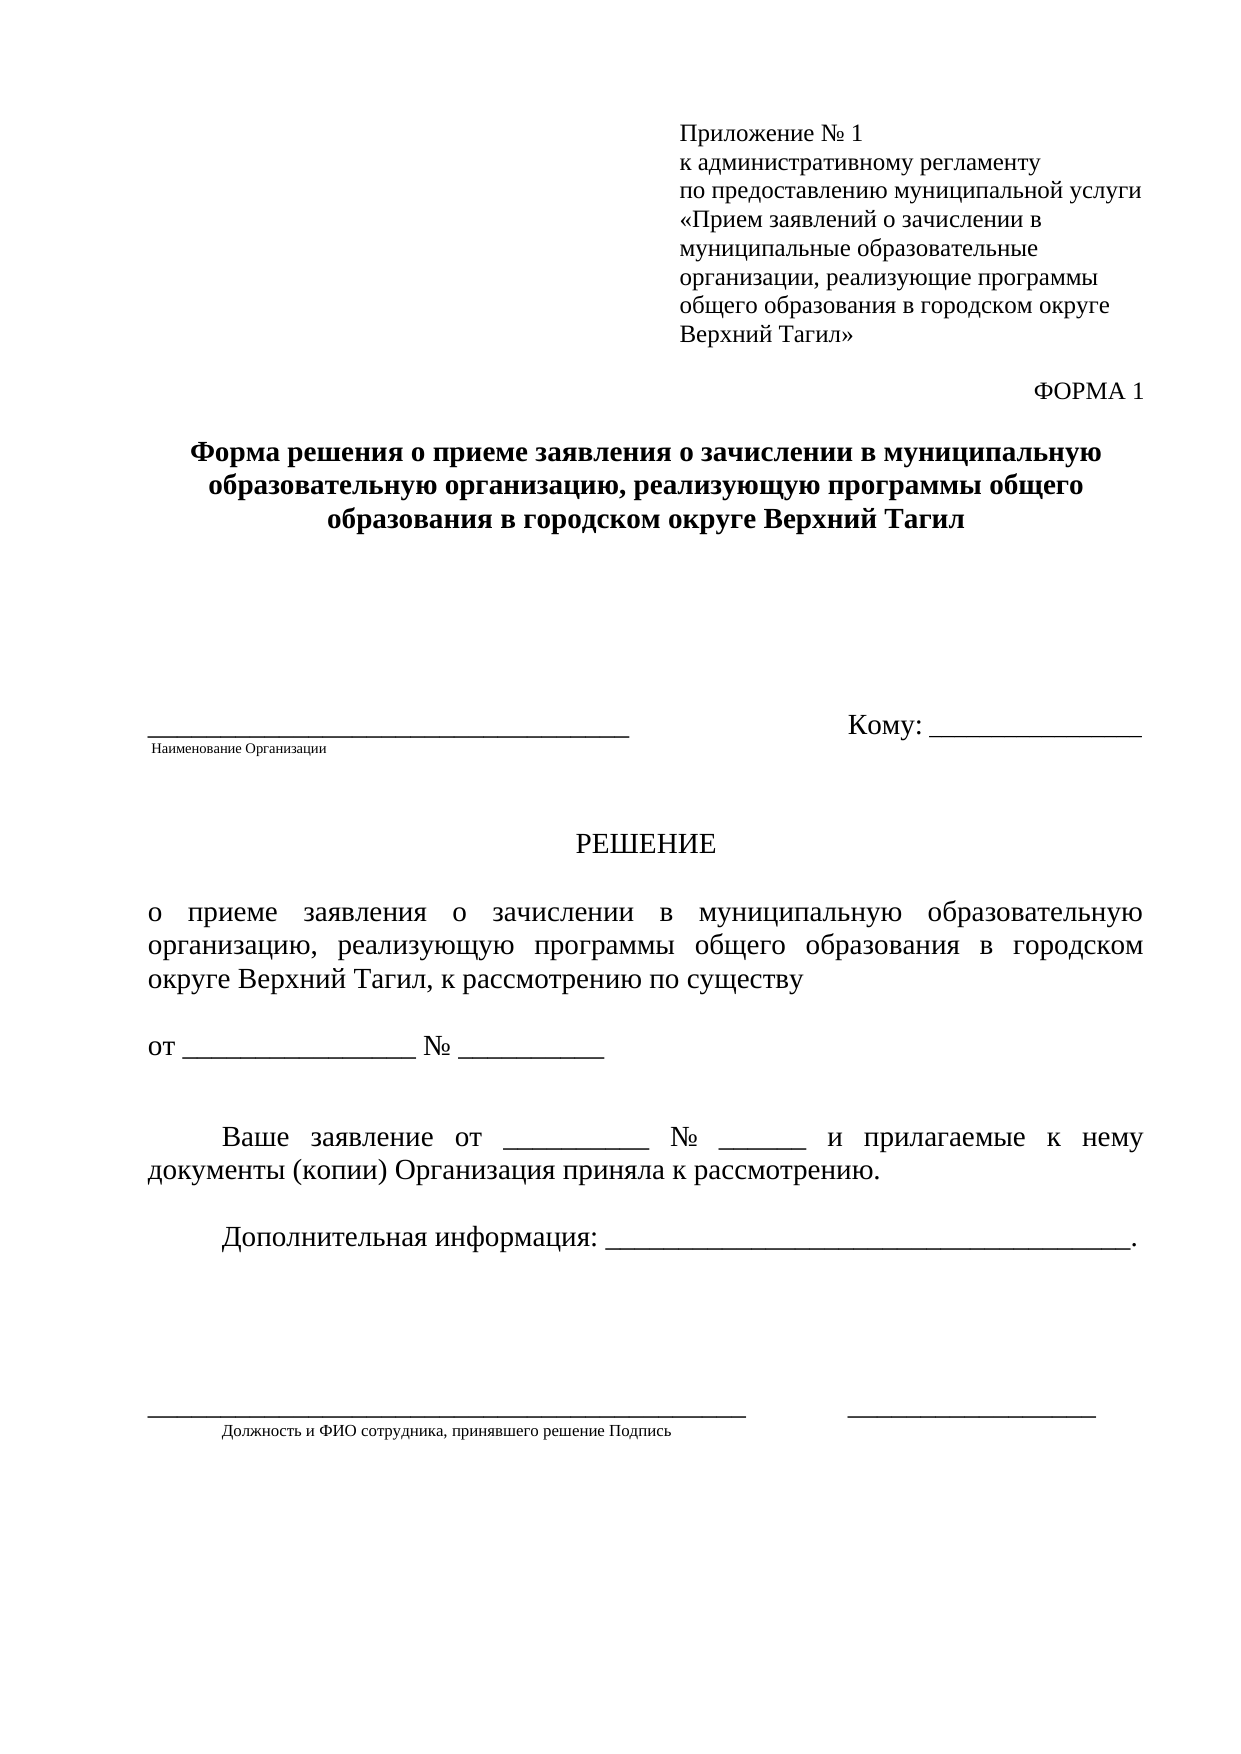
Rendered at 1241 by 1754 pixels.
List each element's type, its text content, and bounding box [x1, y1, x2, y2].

text РЕШЕНИЕ [148, 827, 1144, 860]
text Наименование Организации [148, 740, 1144, 769]
text «Прием заявлений о зачислении в муниципальные образовательные организации, реализующие программы общего образования в городском округе Верхний Тагил» [679, 204, 1152, 348]
text _________________________________ Кому: _________________ [148, 707, 1144, 740]
text Форма решения о приеме заявления о зачислении в муниципальную образовательную организацию, реализующую программы общего образования в городском округе Верхний Тагил [148, 434, 1144, 534]
text Ваше заявление от __________ № ______ и прилагаемые к нему документы (копии) Организация приняла к рассмотрению. [148, 1119, 1144, 1186]
text Должность и ФИО сотрудника, принявшего решение Подпись [148, 1421, 1144, 1454]
text о приеме заявления о зачислении в муниципальную образовательную организацию, реализующую программы общего образования в городском округе Верхний Тагил, к рассмотрению по существу [148, 894, 1144, 994]
text ФОРМА 1 [148, 376, 1144, 405]
text к административному регламенту [148, 147, 1152, 176]
text _________________________________________ _________________ [148, 1387, 1144, 1421]
text Дополнительная информация: ____________________________________. [148, 1219, 1144, 1253]
text Приложение № 1 [148, 118, 1152, 147]
text от ________________ № __________ [148, 1028, 1144, 1061]
text по предоставлению муниципальной услуги [679, 176, 1152, 204]
